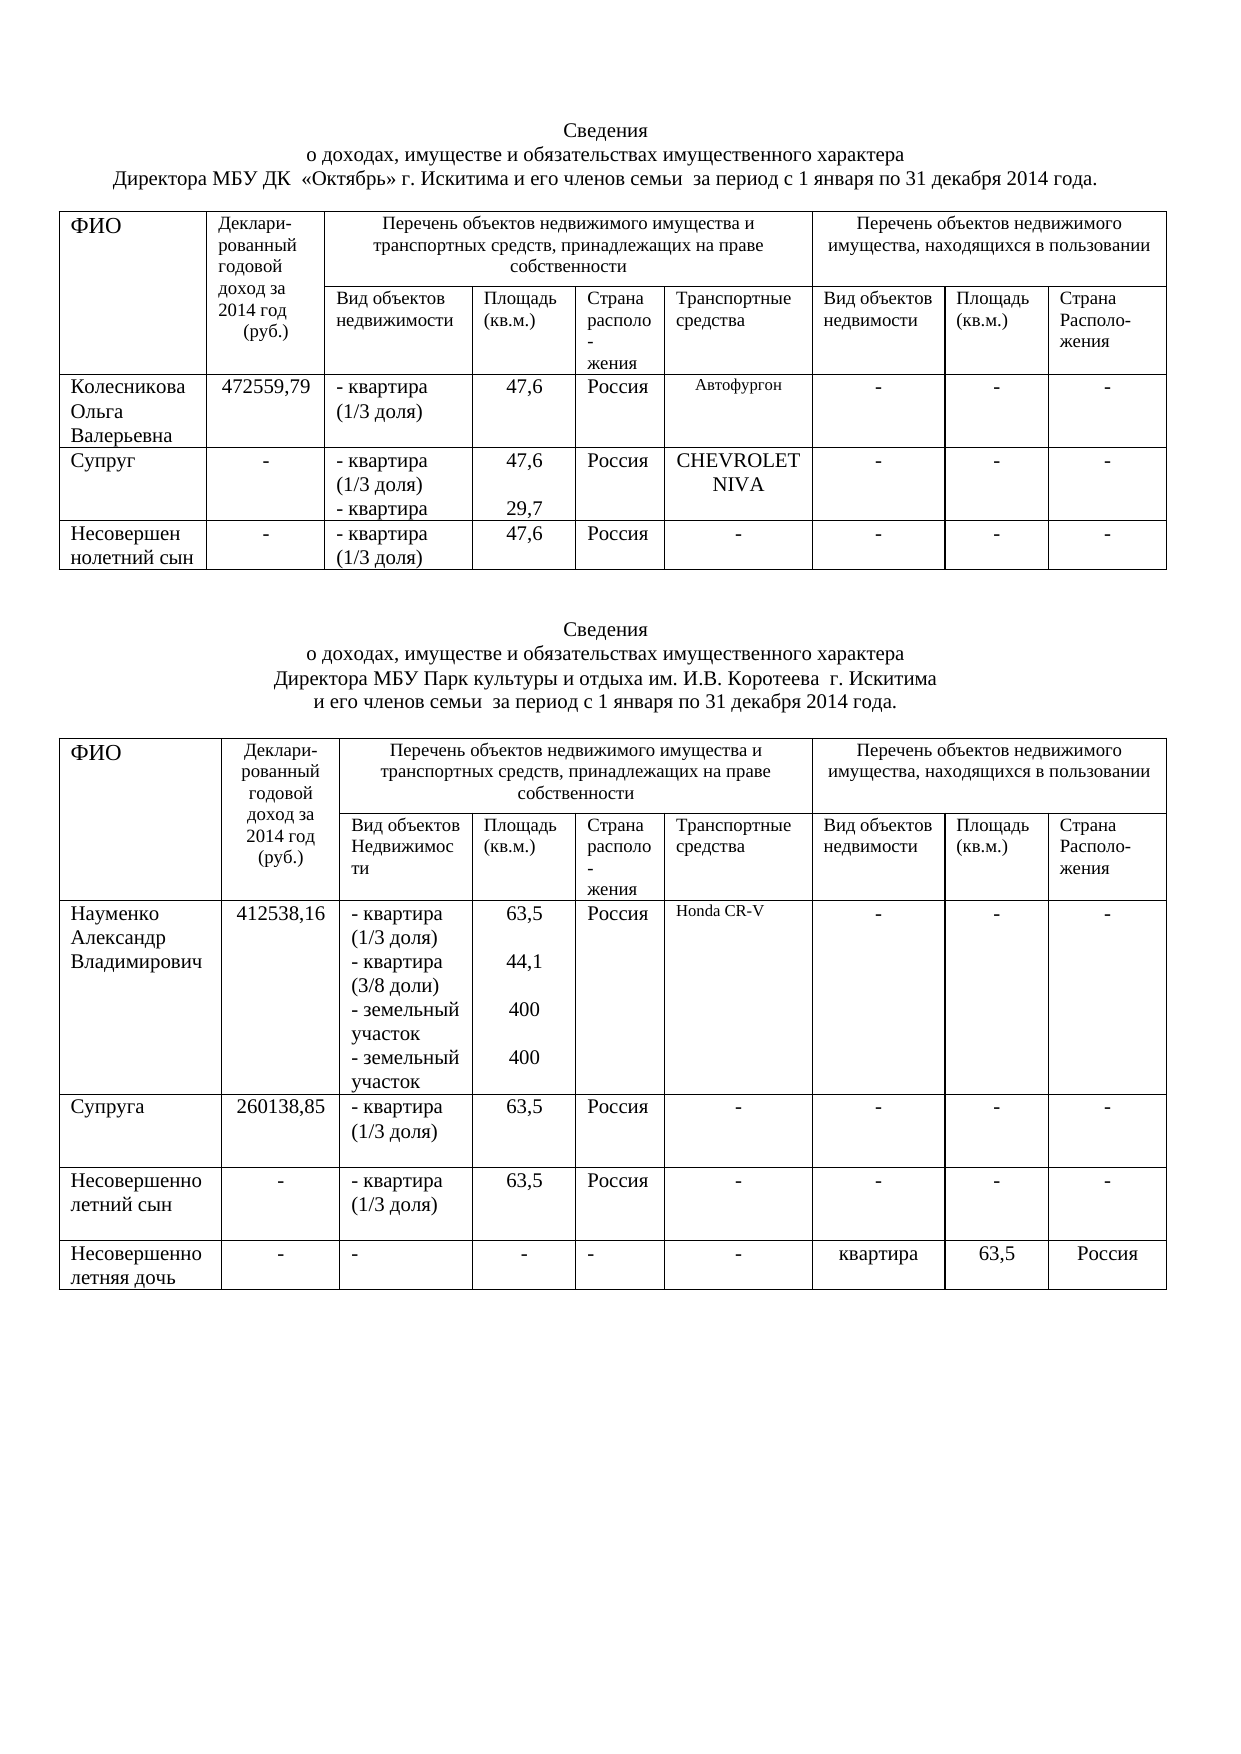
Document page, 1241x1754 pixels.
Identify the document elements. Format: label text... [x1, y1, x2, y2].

table_cell 412538,16 [222, 901, 339, 1093]
table_cell 63,5 [473, 1095, 575, 1167]
table_cell Вид объектов недвижимости [325, 287, 472, 373]
table_cell - [946, 521, 1048, 569]
table_cell - [665, 1095, 812, 1167]
table_cell Россия [576, 521, 664, 569]
table_cell - квартира (1/3 доля) [325, 521, 472, 569]
table_cell - [222, 1241, 339, 1289]
table_cell Россия [576, 901, 664, 1093]
table_cell Транспортные средства [665, 287, 812, 373]
table_cell 47,6 [473, 375, 575, 447]
table_cell Россия [1049, 1241, 1166, 1289]
table_cell Страна Располо-жения [1049, 287, 1166, 373]
table_cell Автофургон [665, 375, 812, 447]
table_cell - [813, 448, 944, 520]
table_cell Вид объектов Недвижимости [340, 814, 472, 900]
table_cell Несовершеннолетняя дочь [60, 1241, 221, 1289]
table_header Перечень объектов недвижимого имущества, находящихся в пользовании [813, 739, 1166, 813]
table_cell - [665, 521, 812, 569]
table_cell квартира [813, 1241, 944, 1289]
table_cell - [946, 901, 1048, 1093]
table_cell - [222, 1168, 339, 1240]
table_cell Несовершеннолетний сын [60, 1168, 221, 1240]
table_cell Страна располо- жения [576, 287, 664, 373]
table_cell - [946, 1168, 1048, 1240]
table_cell - [946, 375, 1048, 447]
table_cell Транспортные средства [665, 814, 812, 900]
table_cell Страна располо- жения [576, 814, 664, 900]
table_cell - [207, 521, 324, 569]
table_cell Россия [576, 375, 664, 447]
table_cell Россия [576, 1095, 664, 1167]
table_cell CHEVROLET NIVA [665, 448, 812, 520]
table_cell - квартира (1/3 доля) - квартира [325, 448, 472, 520]
table_header ФИО [60, 212, 206, 373]
table_header Деклари-рованный годовой доход за 2014 год (руб.) [222, 739, 339, 900]
table_cell Колесникова Ольга Валерьевна [60, 375, 206, 447]
table_cell - квартира (1/3 доля) [325, 375, 472, 447]
table_cell - [576, 1241, 664, 1289]
table_cell - [946, 1095, 1048, 1167]
table_cell Вид объектов недвимости [813, 287, 944, 373]
table_cell Площадь (кв.м.) [473, 814, 575, 900]
table_cell 63,5 44,1 400 400 [473, 901, 575, 1093]
table_cell Площадь (кв.м.) [473, 287, 575, 373]
table_header ФИО [60, 739, 221, 900]
table_cell Науменко Александр Владимирович [60, 901, 221, 1093]
table_header Деклари-рованный годовой доход за 2014 год (руб.) [207, 212, 324, 373]
table_cell 472559,79 [207, 375, 324, 447]
table_header Перечень объектов недвижимого имущества, находящихся в пользовании [813, 212, 1166, 286]
table_cell - квартира (1/3 доля) [340, 1168, 472, 1240]
table_cell Супруг [60, 448, 206, 520]
table_cell - [1049, 901, 1166, 1093]
table_cell Площадь (кв.м.) [946, 814, 1048, 900]
table_cell - [1049, 1095, 1166, 1167]
table_cell - [207, 448, 324, 520]
table_cell - [1049, 521, 1166, 569]
table_cell - квартира (1/3 доля) [340, 1095, 472, 1167]
table_cell - [665, 1168, 812, 1240]
table_cell - [813, 901, 944, 1093]
table_header Перечень объектов недвижимого имущества и транспортных средств, принадлежащих на праве собственности [340, 739, 812, 813]
table_cell 63,5 [473, 1168, 575, 1240]
table_cell - [1049, 375, 1166, 447]
table_cell Несовершен нолетний сын [60, 521, 206, 569]
table_cell 63,5 [946, 1241, 1048, 1289]
table_cell Россия [576, 448, 664, 520]
table_cell Супруга [60, 1095, 221, 1167]
table_cell Вид объектов недвимости [813, 814, 944, 900]
table_cell - [813, 1095, 944, 1167]
table_cell - [1049, 448, 1166, 520]
table_cell - квартира (1/3 доля) - квартира (3/8 доли) - земельный участок - земельный участок [340, 901, 472, 1093]
text и его членов семьи за период с 1 января по 31 декабря 2014 года. [59, 689, 1152, 713]
table_cell - [473, 1241, 575, 1289]
table_cell - [946, 448, 1048, 520]
table_cell - [813, 1168, 944, 1240]
text Сведения о доходах, имуществе и обязательствах имущественного характера Директора МБУ Парк культуры и отдыха им. И.В. Коротеева г. Искитима [59, 617, 1152, 689]
table_cell - [1049, 1168, 1166, 1240]
table_cell 260138,85 [222, 1095, 339, 1167]
table_cell Страна Располо-жения [1049, 814, 1166, 900]
table_cell 47,6 29,7 [473, 448, 575, 520]
table_cell 47,6 [473, 521, 575, 569]
table_cell - [813, 521, 944, 569]
text Сведения о доходах, имуществе и обязательствах имущественного характера Директора МБУ ДК «Октябрь» г. Искитима и его членов семьи за период с 1 января по 31 декабря 2014 года. [59, 118, 1152, 190]
table_cell - [665, 1241, 812, 1289]
table_cell Площадь (кв.м.) [946, 287, 1048, 373]
table_cell Россия [576, 1168, 664, 1240]
table_cell Honda СR-V [665, 901, 812, 1093]
table_cell - [813, 375, 944, 447]
table_cell - [340, 1241, 472, 1289]
table_header Перечень объектов недвижимого имущества и транспортных средств, принадлежащих на праве собственности [325, 212, 812, 286]
